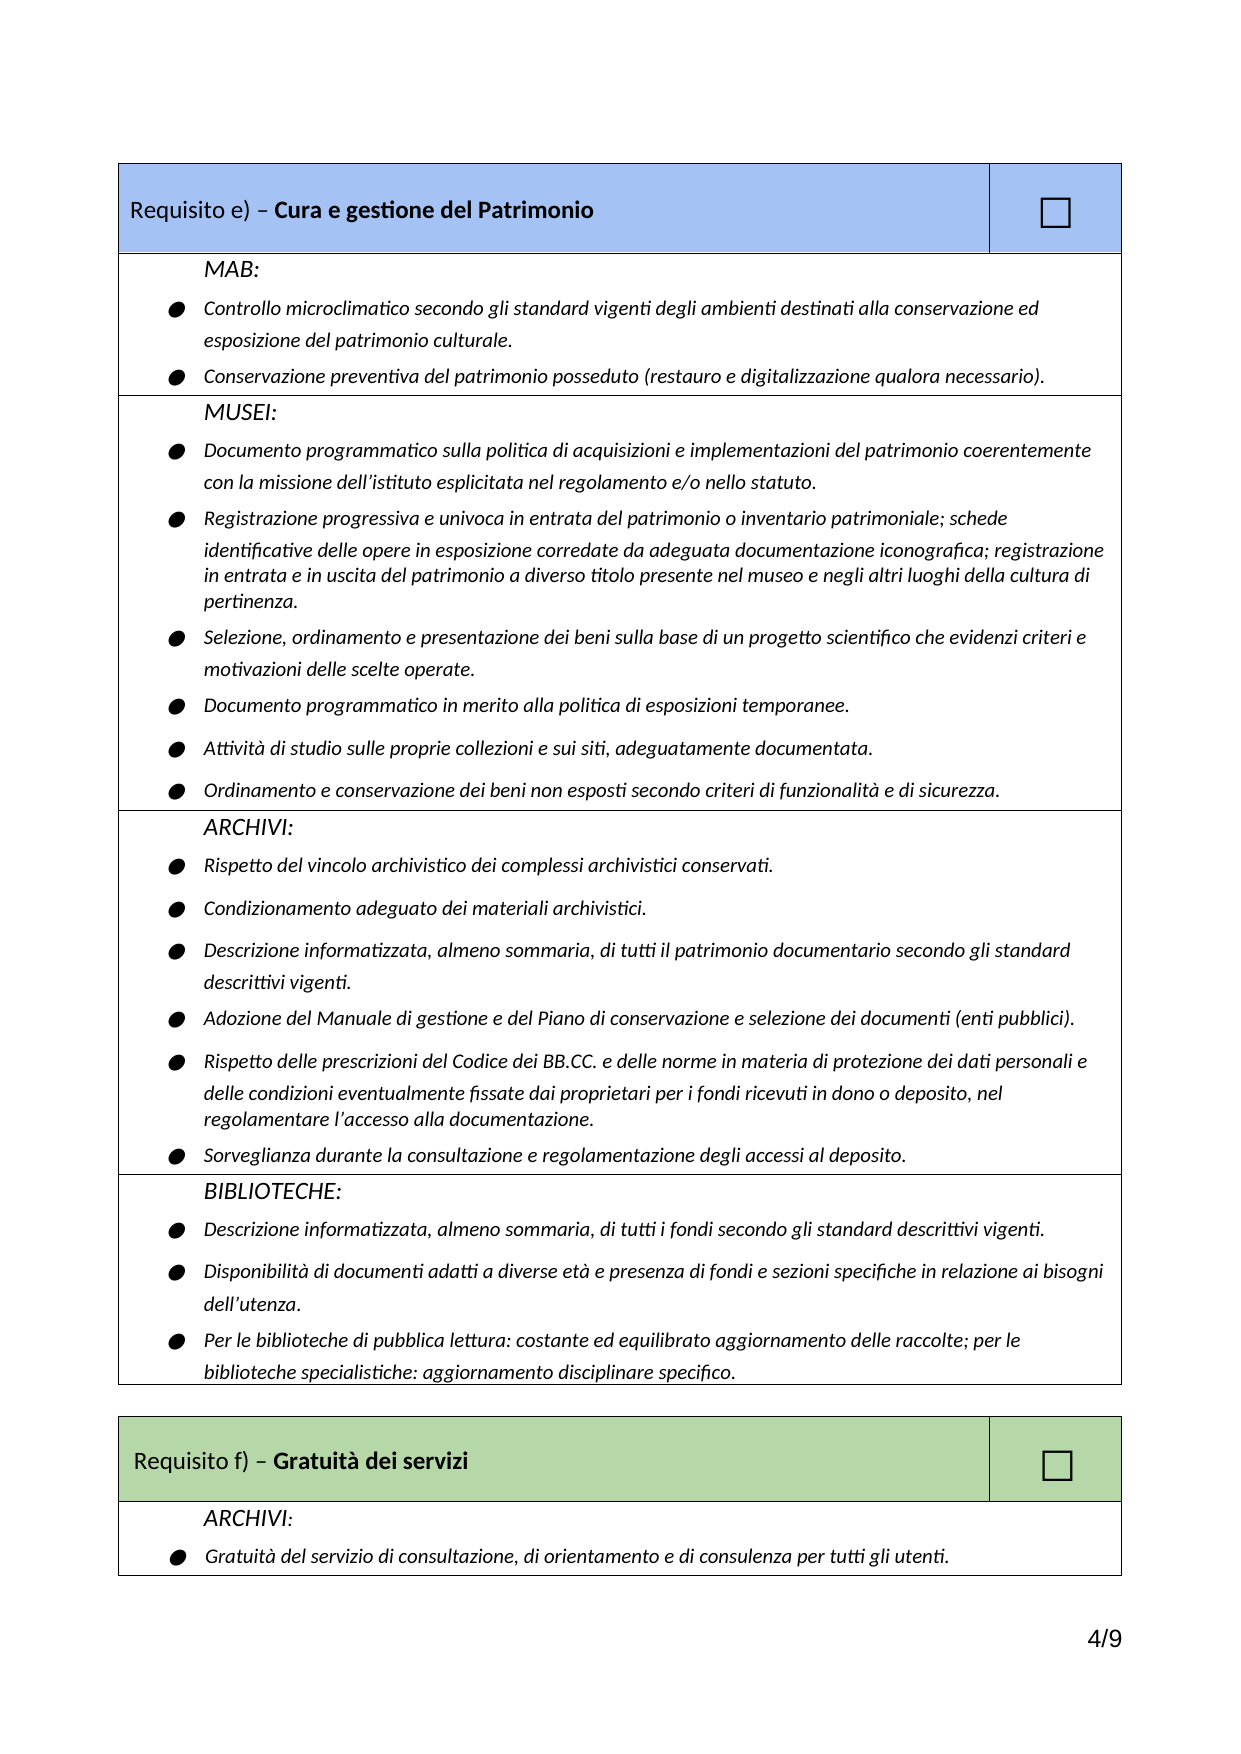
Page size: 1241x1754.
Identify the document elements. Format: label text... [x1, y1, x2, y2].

table_cell ARCHIVI: Rispetto del vincolo archivistico dei complessi archivistici conservati. Condizionamento adeguato dei materiali archivistici. Descrizione informatizzata, almeno sommaria, di tutti il patrimonio documentario secondo gli standard descrittivi vigenti. Adozione del Manuale di gestione e del Piano di conservazione e selezione dei documenti (enti pubblici). Rispetto delle prescrizioni del Codice dei BB.CC. e delle norme in materia di protezione dei dati personali e delle condizioni eventualmente fissate dai proprietari per i fondi ricevuti in dono o deposito, nel regolamentare l’accesso alla documentazione. Sorveglianza durante la consultazione e regolamentazione degli accessi al deposito. [119, 811, 1121, 1174]
table_header ☐ [990, 164, 1121, 252]
table_cell BIBLIOTECHE: Descrizione informatizzata, almeno sommaria, di tutti i fondi secondo gli standard descrittivi vigenti. Disponibilità di documenti adatti a diverse età e presenza di fondi e sezioni specifiche in relazione ai bisogni dell’utenza. Per le biblioteche di pubblica lettura: costante ed equilibrato aggiornamento delle raccolte; per le biblioteche specialistiche: aggiornamento disciplinare specifico. [119, 1175, 1121, 1384]
table_cell MUSEI: Documento programmatico sulla politica di acquisizioni e implementazioni del patrimonio coerentemente con la missione dell’istituto esplicitata nel regolamento e/o nello statuto. Registrazione progressiva e univoca in entrata del patrimonio o inventario patrimoniale; schede identificative delle opere in esposizione corredate da adeguata documentazione iconografica; registrazione in entrata e in uscita del patrimonio a diverso titolo presente nel museo e negli altri luoghi della cultura di pertinenza. Selezione, ordinamento e presentazione dei beni sulla base di un progetto scientifico che evidenzi criteri e motivazioni delle scelte operate. Documento programmatico in merito alla politica di esposizioni temporanee. Attività di studio sulle proprie collezioni e sui siti, adeguatamente documentata. Ordinamento e conservazione dei beni non esposti secondo criteri di funzionalità e di sicurezza. [119, 396, 1121, 810]
table_cell MAB: Controllo microclimatico secondo gli standard vigenti degli ambienti destinati alla conservazione ed esposizione del patrimonio culturale. Conservazione preventiva del patrimonio posseduto (restauro e digitalizzazione qualora necessario). [119, 254, 1121, 395]
table_cell ARCHIVI: Gratuità del servizio di consultazione, di orientamento e di consulenza per tutti gli utenti. [119, 1502, 1121, 1575]
table_header ☐ [990, 1417, 1121, 1501]
table_header Requisito f) – Gratuità dei servizi [119, 1417, 989, 1501]
table_header Requisito e) – Cura e gestione del Patrimonio [119, 164, 989, 252]
